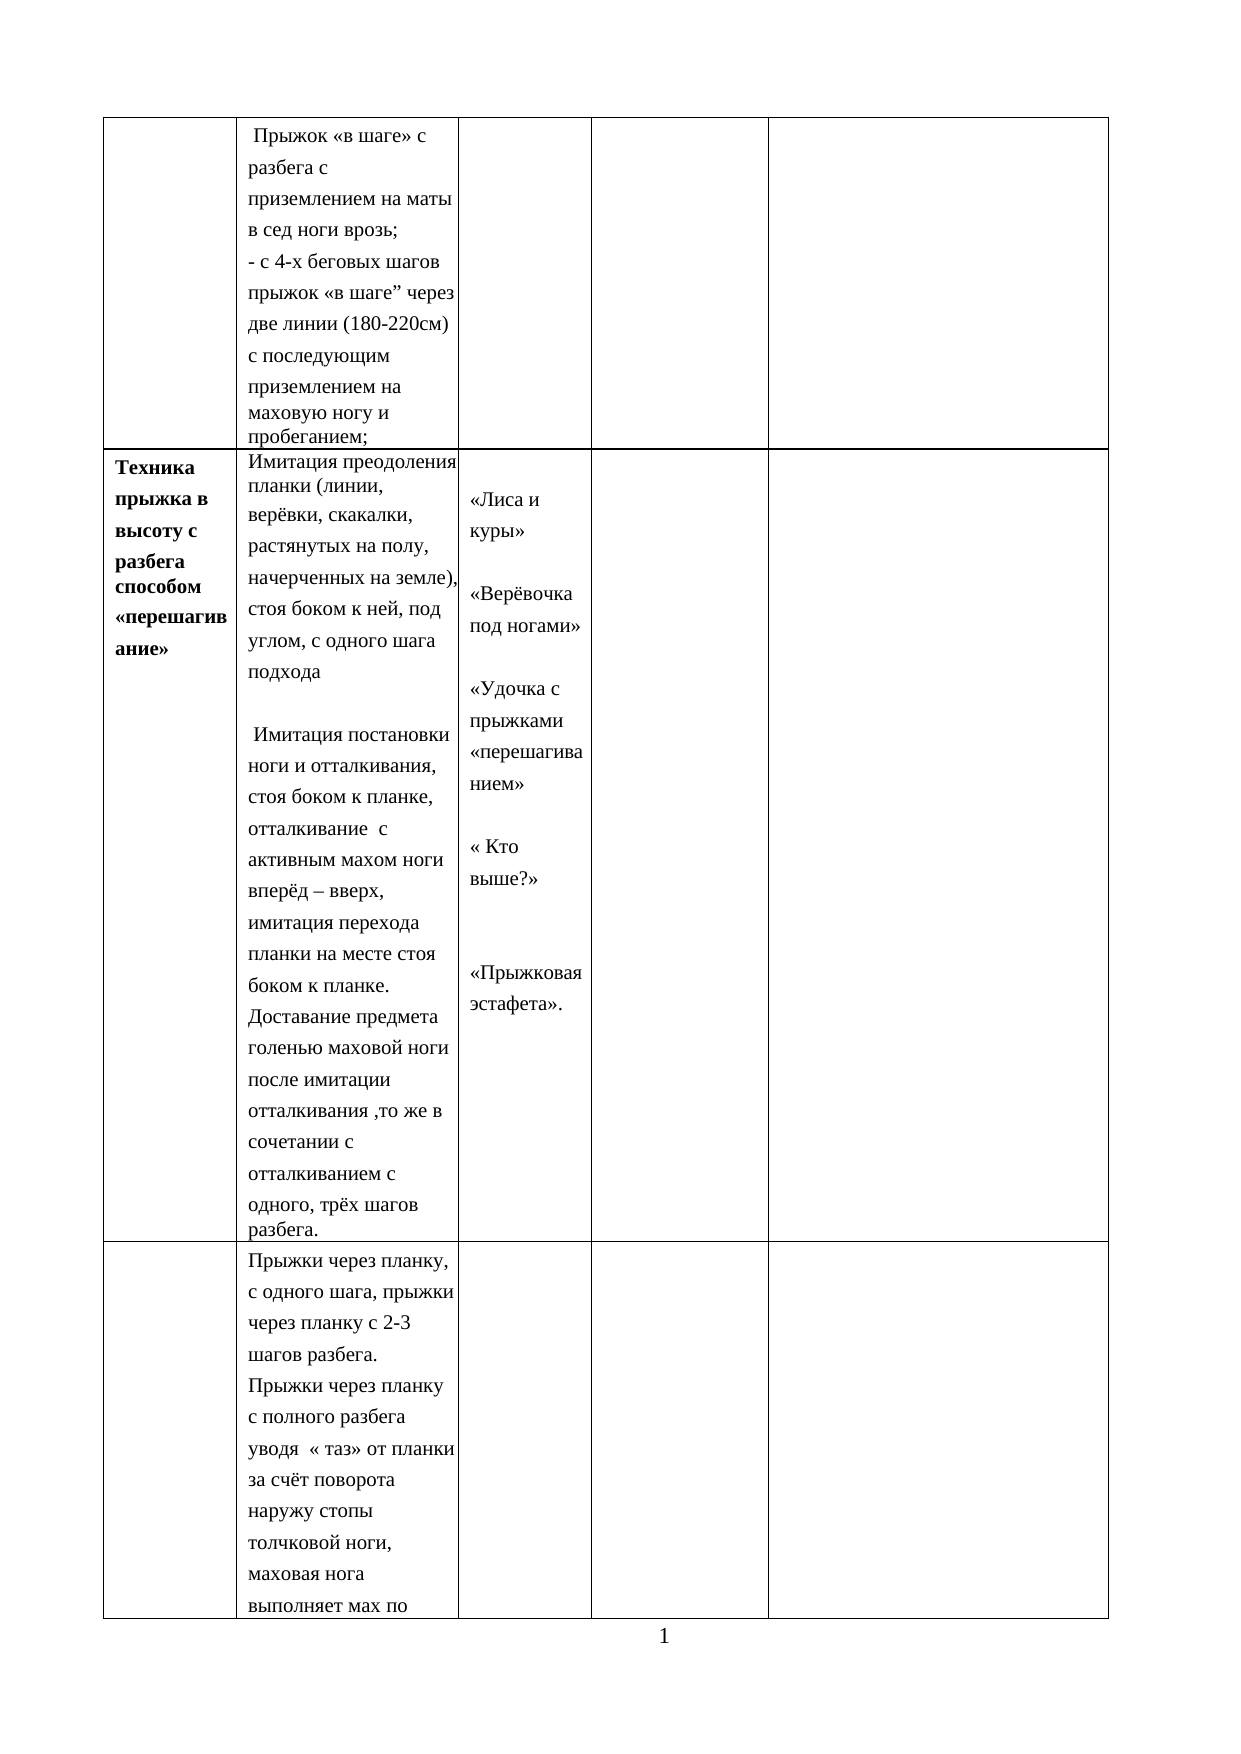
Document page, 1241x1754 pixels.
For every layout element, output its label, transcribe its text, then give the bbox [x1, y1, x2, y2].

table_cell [237, 118, 458, 448]
table_cell Техника прыжка в высоту с разбега способом «перешагив ание» [104, 450, 236, 1241]
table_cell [459, 118, 591, 448]
table_cell [592, 118, 768, 448]
table_cell [592, 1242, 768, 1618]
table_cell [769, 450, 1108, 1241]
table_cell [459, 1242, 591, 1618]
table_cell [104, 1242, 236, 1618]
table_cell «Лиса и куры» «Верёвочка под ногами» «Удочка с прыжками «перешагива нием» « Кто выше?» «Прыжковая эстафета». [459, 450, 591, 1241]
table_cell [104, 118, 236, 448]
table_cell [592, 450, 768, 1241]
table_cell [769, 118, 1108, 448]
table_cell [237, 1242, 458, 1618]
table_cell Имитация преодоления планки (линии, верёвки, скакалки, растянутых на полу, начерченных на земле), стоя боком к ней, под углом, с одного шага подхода Имитация постановки ноги и отталкивания, стоя боком к планке, отталкивание с активным махом ноги вперёд – вверх, имитация перехода планки на месте стоя боком к планке. Доставание предмета голенью маховой ноги после имитации отталкивания ,то же в сочетании с отталкиванием с одного, трёх шагов разбега. [237, 450, 458, 1241]
table_cell [769, 1242, 1108, 1618]
